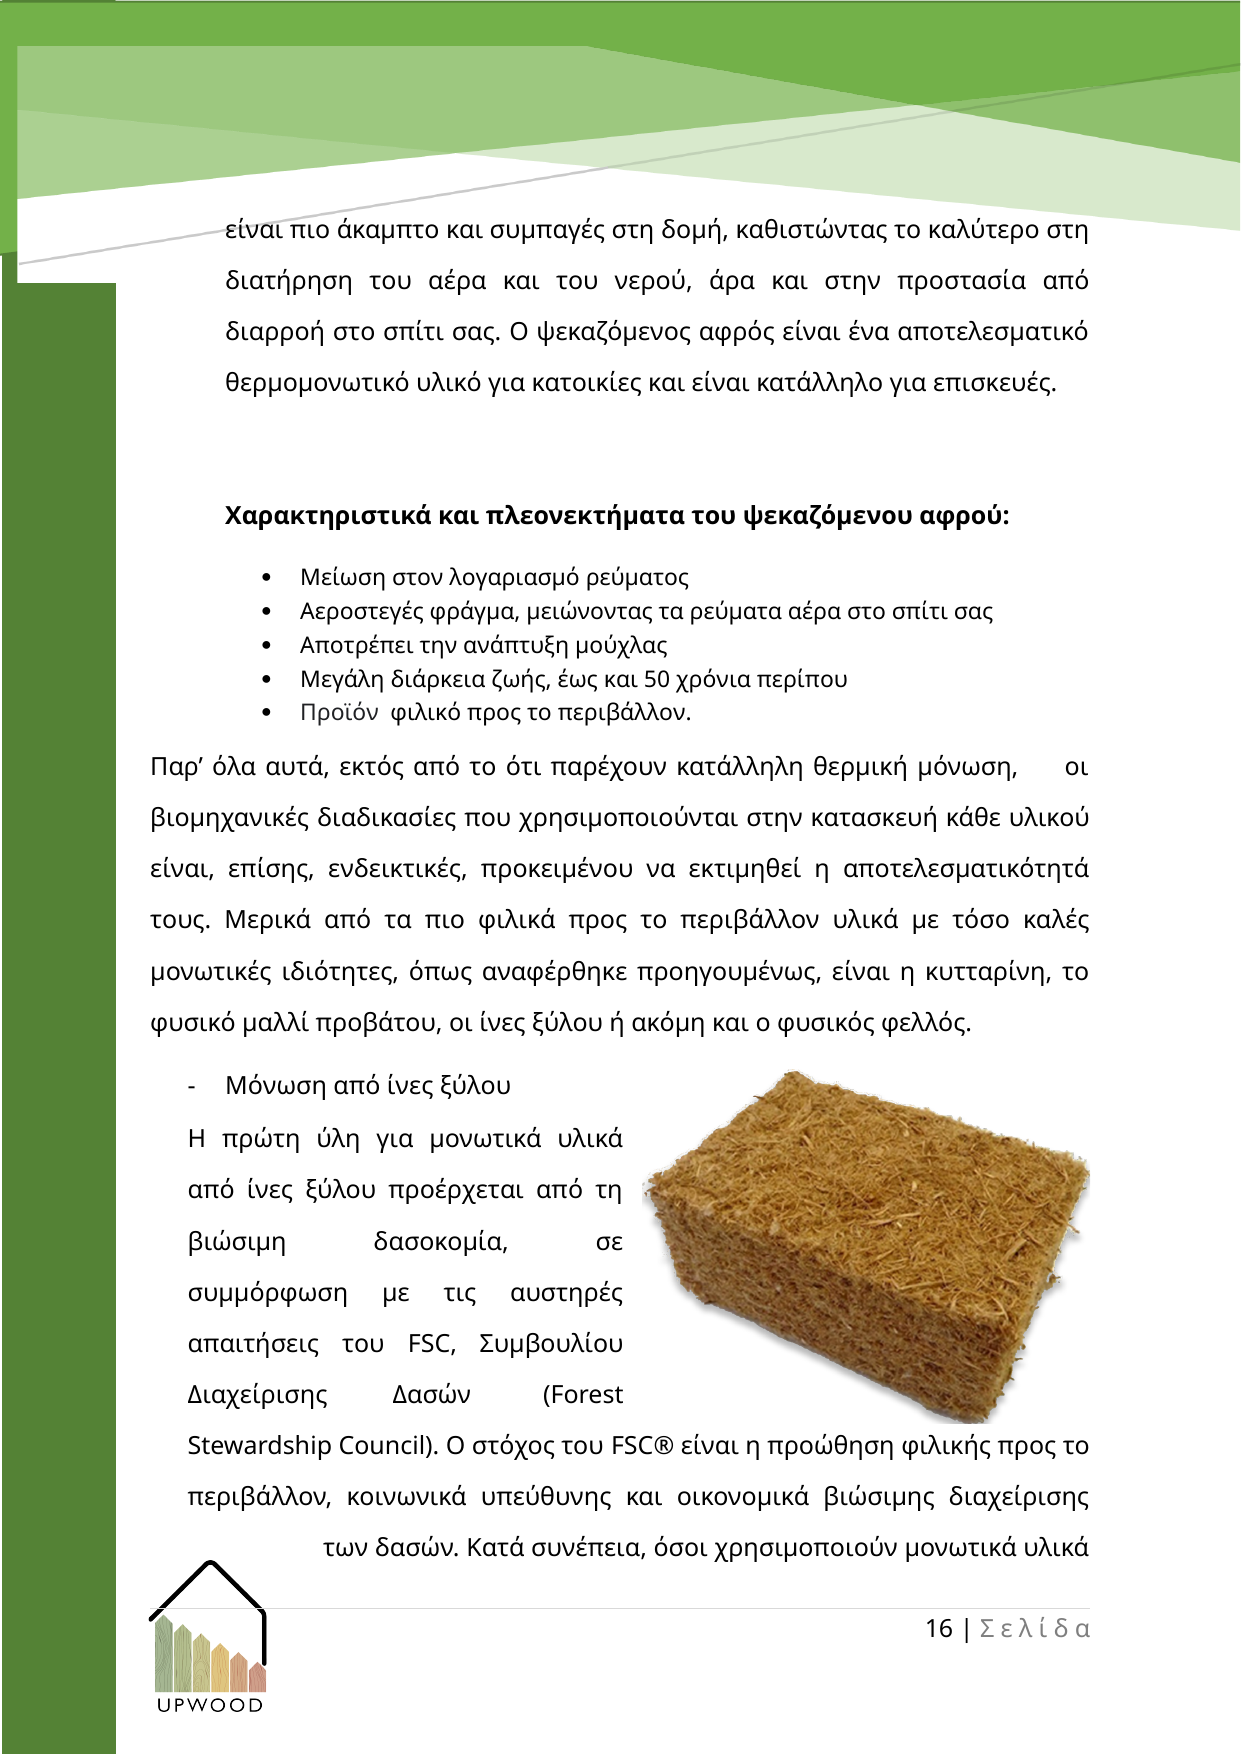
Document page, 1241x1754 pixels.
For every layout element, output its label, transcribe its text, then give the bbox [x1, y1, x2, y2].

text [225, 211, 1090, 398]
picture [148, 1560, 267, 1712]
list Αεροστεγές φράγμα, μειώνοντας τα ρεύματα αέρα στο σπίτι σας [262, 595, 1090, 626]
picture [642, 1069, 1091, 1424]
list Μόνωση από ίνες ξύλου [187, 1068, 1090, 1102]
text Χαρακτηριστικά και πλεονεκτήματα του ψεκαζόμενου αφρού: [225, 498, 1090, 532]
list Προϊόν φιλικό προς το περιβάλλον. [262, 696, 1090, 728]
list Μεγάλη διάρκεια ζωής, έως και 50 χρόνια περίπου [262, 663, 1090, 694]
list Αποτρέπει την ανάπτυξη μούχλας [262, 629, 1090, 660]
text Παρ’ όλα αυτά, εκτός από το ότι παρέχουν κατάλληλη θερμική μόνωση, οι βιομηχανικές διαδικασίες που χρησιμοποιούνται στην κατασκευή κάθε υλικού είναι, επίσης, ενδεικτικές, προκειμένου να εκτιμηθεί η αποτελεσματικότητά τους. Μερικά από τα πιο φιλικά προς το περιβάλλον υλικά με τόσο καλές μονωτικές ιδιότητες, όπως αναφέρθηκε προηγουμένως, είναι η κυτταρίνη, το φυσικό μαλλί προβάτου, οι ίνες ξύλου ή ακόμη και ο φυσικός φελλός. [150, 749, 1090, 1038]
picture [17, 46, 1241, 283]
list Μείωση στον λογαριασμό ρεύματος [262, 561, 1090, 593]
